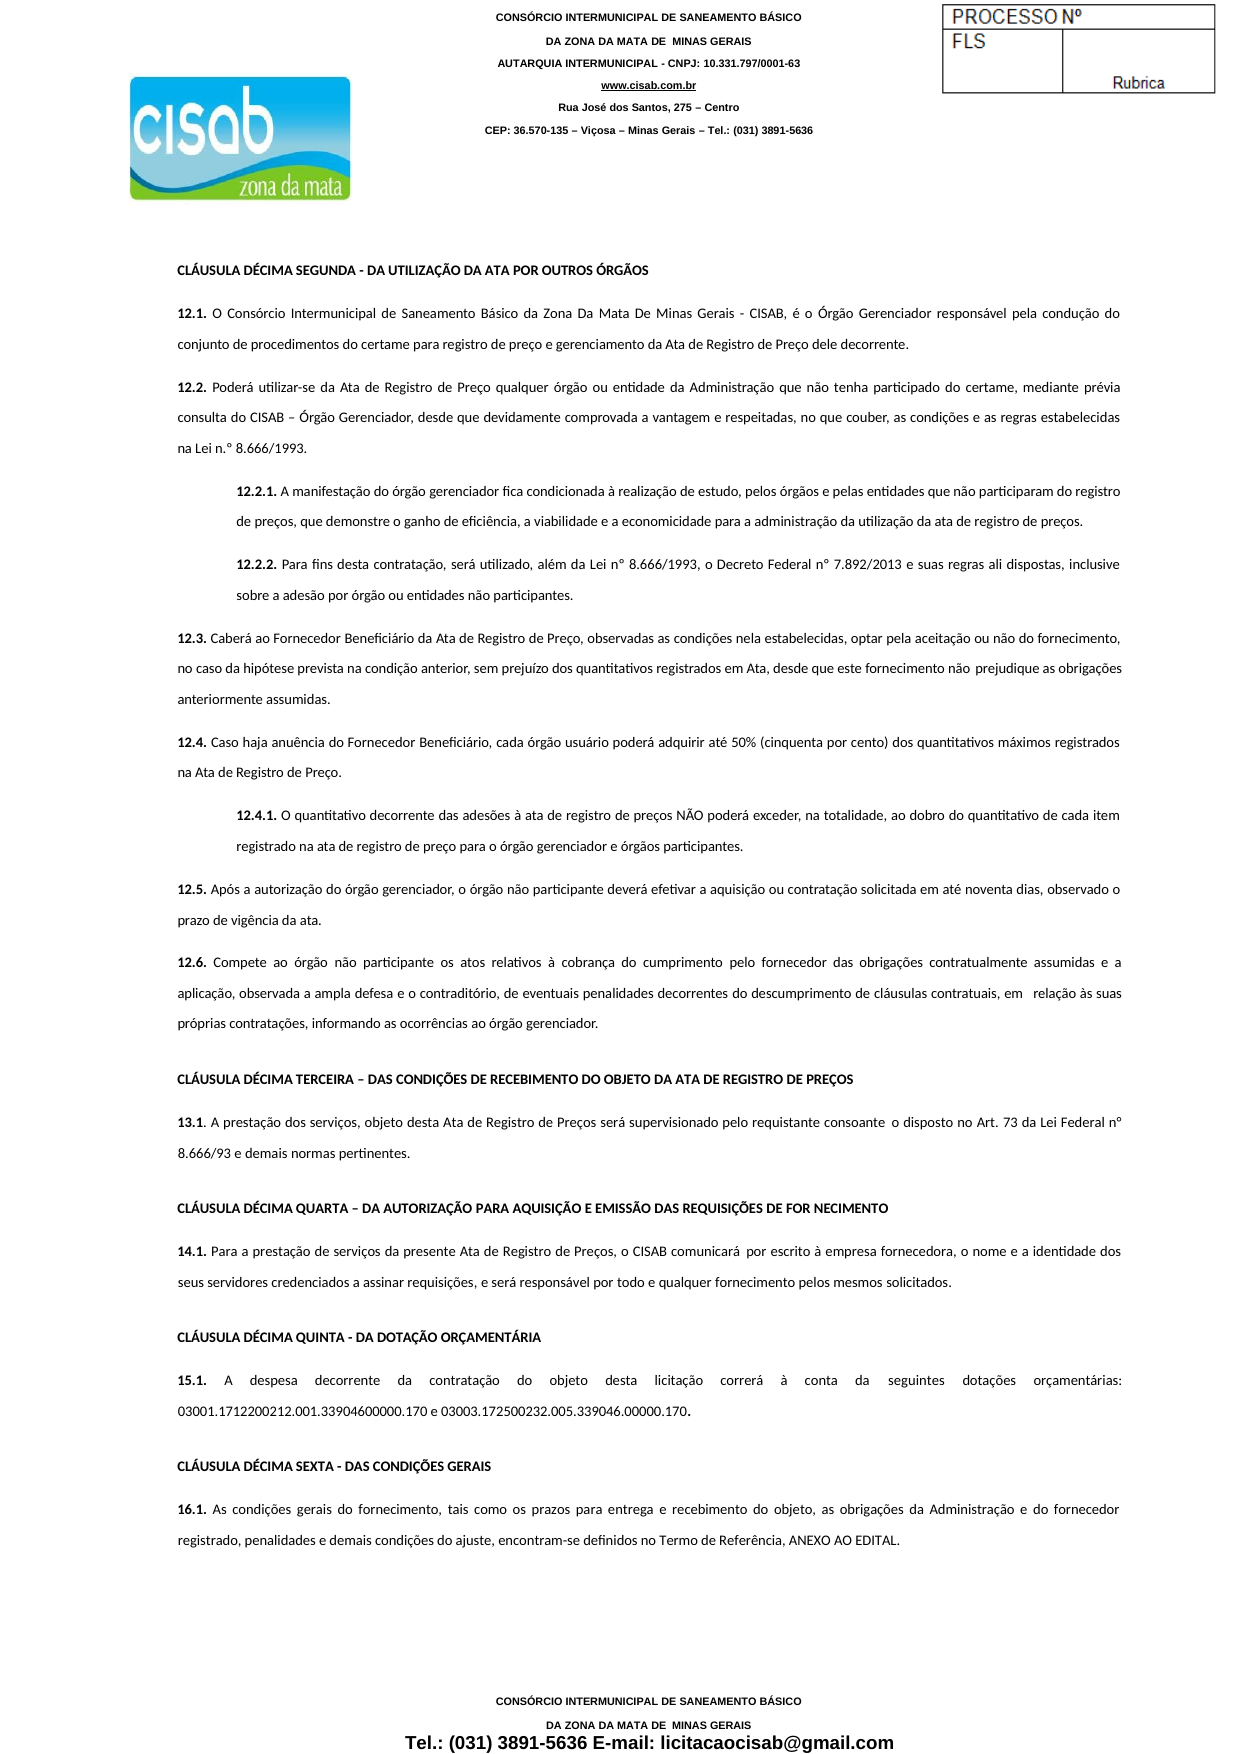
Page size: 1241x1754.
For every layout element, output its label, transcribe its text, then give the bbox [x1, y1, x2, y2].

text 12.2. Poderá utilizar-se da Ata de Registro de Preço qualquer órgão ou entidade da Administração que não tenha participado do certame, mediante prévia consulta do CISAB – Órgão Gerenciador, desde que devidamente comprovada a vantagem e respeitadas, no que couber, as condições e as regras estabelecidas na Lei n.º 8.666/1993. [177, 365, 1122, 457]
text 12.6. Compete ao órgão não participante os atos relativos à cobrança do cumprimento pelo fornecedor das obrigações contratualmente assumidas e a aplicação, observada a ampla defesa e o contraditório, de eventuais penalidades decorrentes do descumprimento de cláusulas contratuais, em relação às suas próprias contratações, informando as ocorrências ao órgão gerenciador. [177, 941, 1122, 1033]
text 12.4. Caso haja anuência do Fornecedor Beneficiário, cada órgão usuário poderá adquirir até 50% (cinquenta por cento) dos quantitativos máximos registrados na Ata de Registro de Preço. [177, 721, 1122, 782]
text CLÁUSULA DÉCIMA SEGUNDA - DA UTILIZAÇÃO DA ATA POR OUTROS ÓRGÃOS [177, 249, 1122, 279]
picture [128, 73, 353, 205]
subtitle CLÁUSULA DÉCIMA TERCEIRA – DAS CONDIÇÕES DE RECEBIMENTO DO OBJETO DA ATA DE REGISTRO DE PREÇOS [177, 1058, 1122, 1088]
subtitle CLÁUSULA DÉCIMA QUINTA - DA DOTAÇÃO ORÇAMENTÁRIA [177, 1316, 1122, 1346]
text CLÁUSULA DÉCIMA SEXTA - DAS CONDIÇÕES GERAIS [177, 1445, 1122, 1475]
text 12.4.1. O quantitativo decorrente das adesões à ata de registro de preços NÃO poderá exceder, na totalidade, ao dobro do quantitativo de cada item registrado na ata de registro de preço para o órgão gerenciador e órgãos participantes. [236, 794, 1122, 855]
text 14.1. Para a prestação de serviços da presente Ata de Registro de Preços, o CISAB comunicará por escrito à empresa fornecedora, o nome e a identidade dos seus servidores credenciados a assinar requisições, e será responsável por todo e qualquer fornecimento pelos mesmos solicitados. [177, 1230, 1122, 1291]
text 12.2.1. A manifestação do órgão gerenciador fica condicionada à realização de estudo, pelos órgãos e pelas entidades que não participaram do registro de preços, que demonstre o ganho de eficiência, a viabilidade e a economicidade para a administração da utilização da ata de registro de preços. [236, 469, 1122, 530]
text 12.1. O Consórcio Intermunicipal de Saneamento Básico da Zona Da Mata De Minas Gerais - CISAB, é o Órgão Gerenciador responsável pela condução do conjunto de procedimentos do certame para registro de preço e gerenciamento da Ata de Registro de Preço dele decorrente. [177, 292, 1122, 353]
text 15.1. A despesa decorrente da contratação do objeto desta licitação correrá à conta da seguintes dotações orçamentárias: 03001.1712200212.001.33904600000.170 e 03003.172500232.005.339046.00000.170. [177, 1359, 1122, 1420]
text 16.1. As condições gerais do fornecimento, tais como os prazos para entrega e recebimento do objeto, as obrigações da Administração e do fornecedor registrado, penalidades e demais condições do ajuste, encontram-se definidos no Termo de Referência, ANEXO AO EDITAL. [177, 1488, 1122, 1549]
subtitle CLÁUSULA DÉCIMA QUARTA – DA AUTORIZAÇÃO PARA AQUISIÇÃO E EMISSÃO DAS REQUISIÇÕES DE FOR NECIMENTO [177, 1187, 1122, 1217]
text 12.2.2. Para fins desta contratação, será utilizado, além da Lei nº 8.666/1993, o Decreto Federal nº 7.892/2013 e suas regras ali dispostas, inclusive sobre a adesão por órgão ou entidades não participantes. [236, 543, 1122, 604]
picture [939, 1, 1216, 96]
text 13.1. A prestação dos serviços, objeto desta Ata de Registro de Preços será supervisionado pelo requistante consoante o disposto no Art. 73 da Lei Federal n° 8.666/93 e demais normas pertinentes. [177, 1101, 1122, 1162]
text 12.3. Caberá ao Fornecedor Beneficiário da Ata de Registro de Preço, observadas as condições nela estabelecidas, optar pela aceitação ou não do fornecimento, no caso da hipótese prevista na condição anterior, sem prejuízo dos quantitativos registrados em Ata, desde que este fornecimento não prejudique as obrigações anteriormente assumidas. [177, 616, 1122, 708]
text 12.5. Após a autorização do órgão gerenciador, o órgão não participante deverá efetivar a aquisição ou contratação solicitada em até noventa dias, observado o prazo de vigência da ata. [177, 868, 1122, 929]
